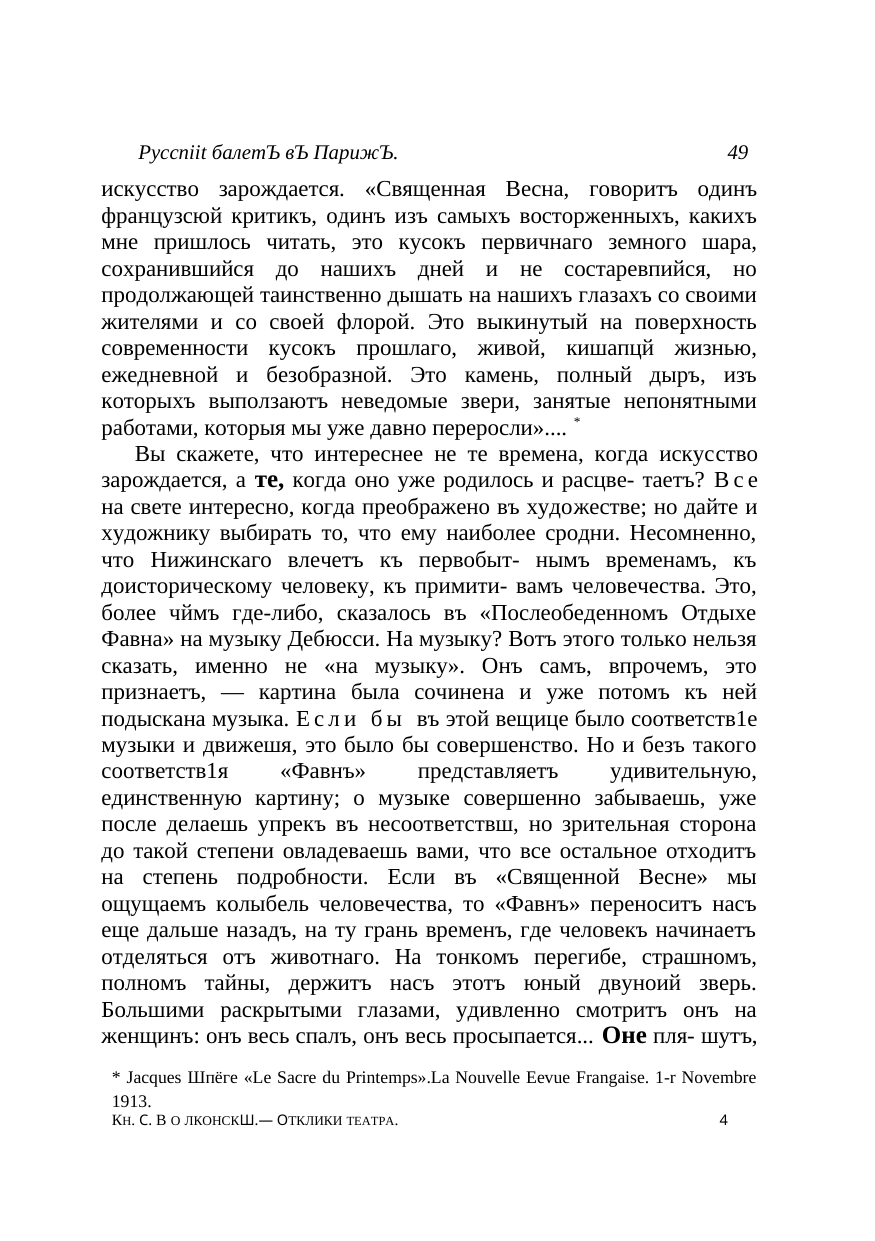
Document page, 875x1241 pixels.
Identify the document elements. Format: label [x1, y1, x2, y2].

text [101, 440, 758, 1049]
text [101, 176, 758, 440]
